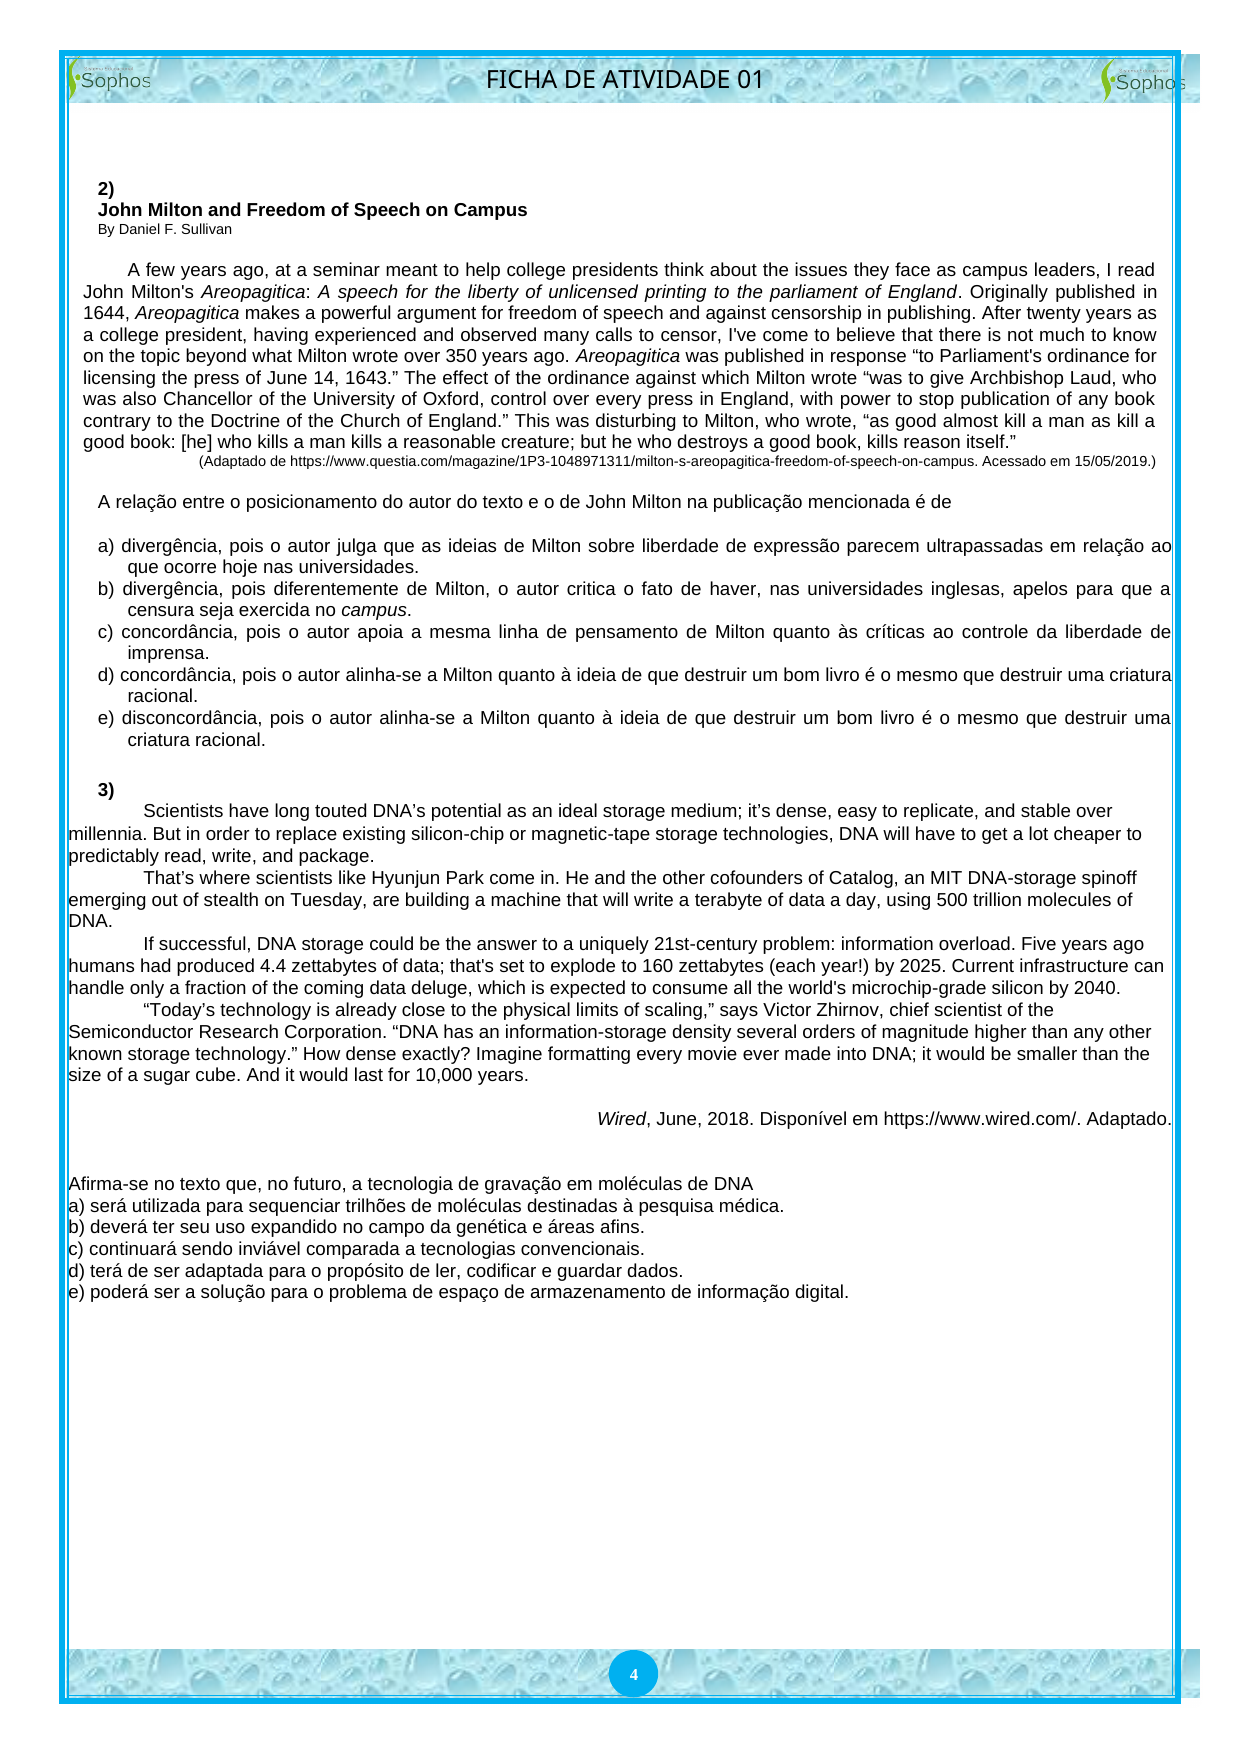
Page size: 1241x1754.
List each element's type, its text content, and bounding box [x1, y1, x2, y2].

text d) terá de ser adaptada para o propósito de ler, codificar e guardar dados. [69, 1259, 1172, 1281]
text Scientists have long touted DNA’s potential as an ideal storage medium; it’s dense, easy to replicate, and stable over millennia. But in order to replace existing silicon‐chip or magnetic‐tape storage technologies, DNA will have to get a lot cheaper to predictably read, write, and package. [69, 800, 1172, 866]
picture [1182, 54, 1200, 105]
text a) divergência, pois o autor julga que as ideias de Milton sobre liberdade de expressão parecem ultrapassadas em relação ao que ocorre hoje nas universidades. [98, 534, 1172, 577]
text e) poderá ser a solução para o problema de espaço de armazenamento de informação digital. [69, 1281, 1172, 1302]
picture [638, 1649, 1171, 1694]
picture [70, 60, 1171, 105]
text Afirma‐se no texto que, no futuro, a tecnologia de gravação em moléculas de DNA [69, 1172, 1172, 1195]
text e) disconcordância, pois o autor alinha-se a Milton quanto à ideia de que destruir um bom livro é o mesmo que destruir uma criatura racional. [98, 707, 1172, 750]
text b) divergência, pois diferentemente de Milton, o autor critica o fato de haver, nas universidades inglesas, apelos para que a censura seja exercida no campus. [98, 577, 1172, 621]
text By Daniel F. Sullivan [98, 221, 1157, 237]
text If successful, DNA storage could be the answer to a uniquely 21st‐century problem: information overload. Five years ago humans had produced 4.4 zettabytes of data; that's set to explode to 160 zettabytes (each year!) by 2025. Current infrastructure can handle only a fraction of the coming data deluge, which is expected to consume all the world's microchip‐grade silicon by 2040. [69, 932, 1172, 998]
text A few years ago, at a seminar meant to help college presidents think about the issues they face as campus leaders, I read John Milton's Areopagitica: A speech for the liberty of unlicensed printing to the parliament of England. Originally published in 1644, Areopagitica makes a powerful argument for freedom of speech and against censorship in publishing. After twenty years as a college president, having experienced and observed many calls to censor, I've come to believe that there is not much to know on the topic beyond what Milton wrote over 350 years ago. Areopagitica was published in response “to Parliament's ordinance for licensing the press of June 14, 1643.” The effect of the ordinance against which Milton wrote “was to give Archbishop Laud, who was also Chancellor of the University of Oxford, control over every press in England, with power to stop publication of any book contrary to the Doctrine of the Church of England.” This was disturbing to Milton, who wrote, “as good almost kill a man as kill a good book: [he] who kills a man kills a reasonable creature; but he who destroys a good book, kills reason itself.” [83, 259, 1157, 453]
picture [70, 1649, 629, 1694]
text Wired, June, 2018. Disponível em https://www.wired.com/. Adaptado. [69, 1107, 1172, 1129]
text That’s where scientists like Hyunjun Park come in. He and the other cofounders of Catalog, an MIT DNA‐storage spinoff emerging out of stealth on Tuesday, are building a machine that will write a terabyte of data a day, using 500 trillion molecules of DNA. [69, 866, 1172, 932]
text a) será utilizada para sequenciar trilhões de moléculas destinadas à pesquisa médica. [69, 1195, 1172, 1216]
text A relação entre o posicionamento do autor do texto e o de John Milton na publicação mencionada é de [98, 491, 1157, 513]
text c) concordância, pois o autor apoia a mesma linha de pensamento de Milton quanto às críticas ao controle da liberdade de imprensa. [98, 621, 1172, 664]
text d) concordância, pois o autor alinha-se a Milton quanto à ideia de que destruir um bom livro é o mesmo que destruir uma criatura racional. [98, 664, 1172, 707]
text John Milton and Freedom of Speech on Campus [98, 199, 1157, 221]
text c) continuará sendo inviável comparada a tecnologias convencionais. [69, 1238, 1172, 1259]
text (Adaptado de https://www.questia.com/magazine/1P3-1048971311/milton-s-areopagitica-freedom-of-speech-on-campus. Acessado em 15/05/2019.) [69, 453, 1157, 470]
text “Today’s technology is already close to the physical limits of scaling,” says Victor Zhirnov, chief scientist of the Semiconductor Research Corporation. “DNA has an information‐storage density several orders of magnitude higher than any other known storage technology.” How dense exactly? Imagine formatting every movie ever made into DNA; it would be smaller than the size of a sugar cube. And it would last for 10,000 years. [69, 998, 1172, 1086]
text b) deverá ter seu uso expandido no campo da genética e áreas afins. [69, 1216, 1172, 1238]
picture [1182, 1649, 1200, 1698]
